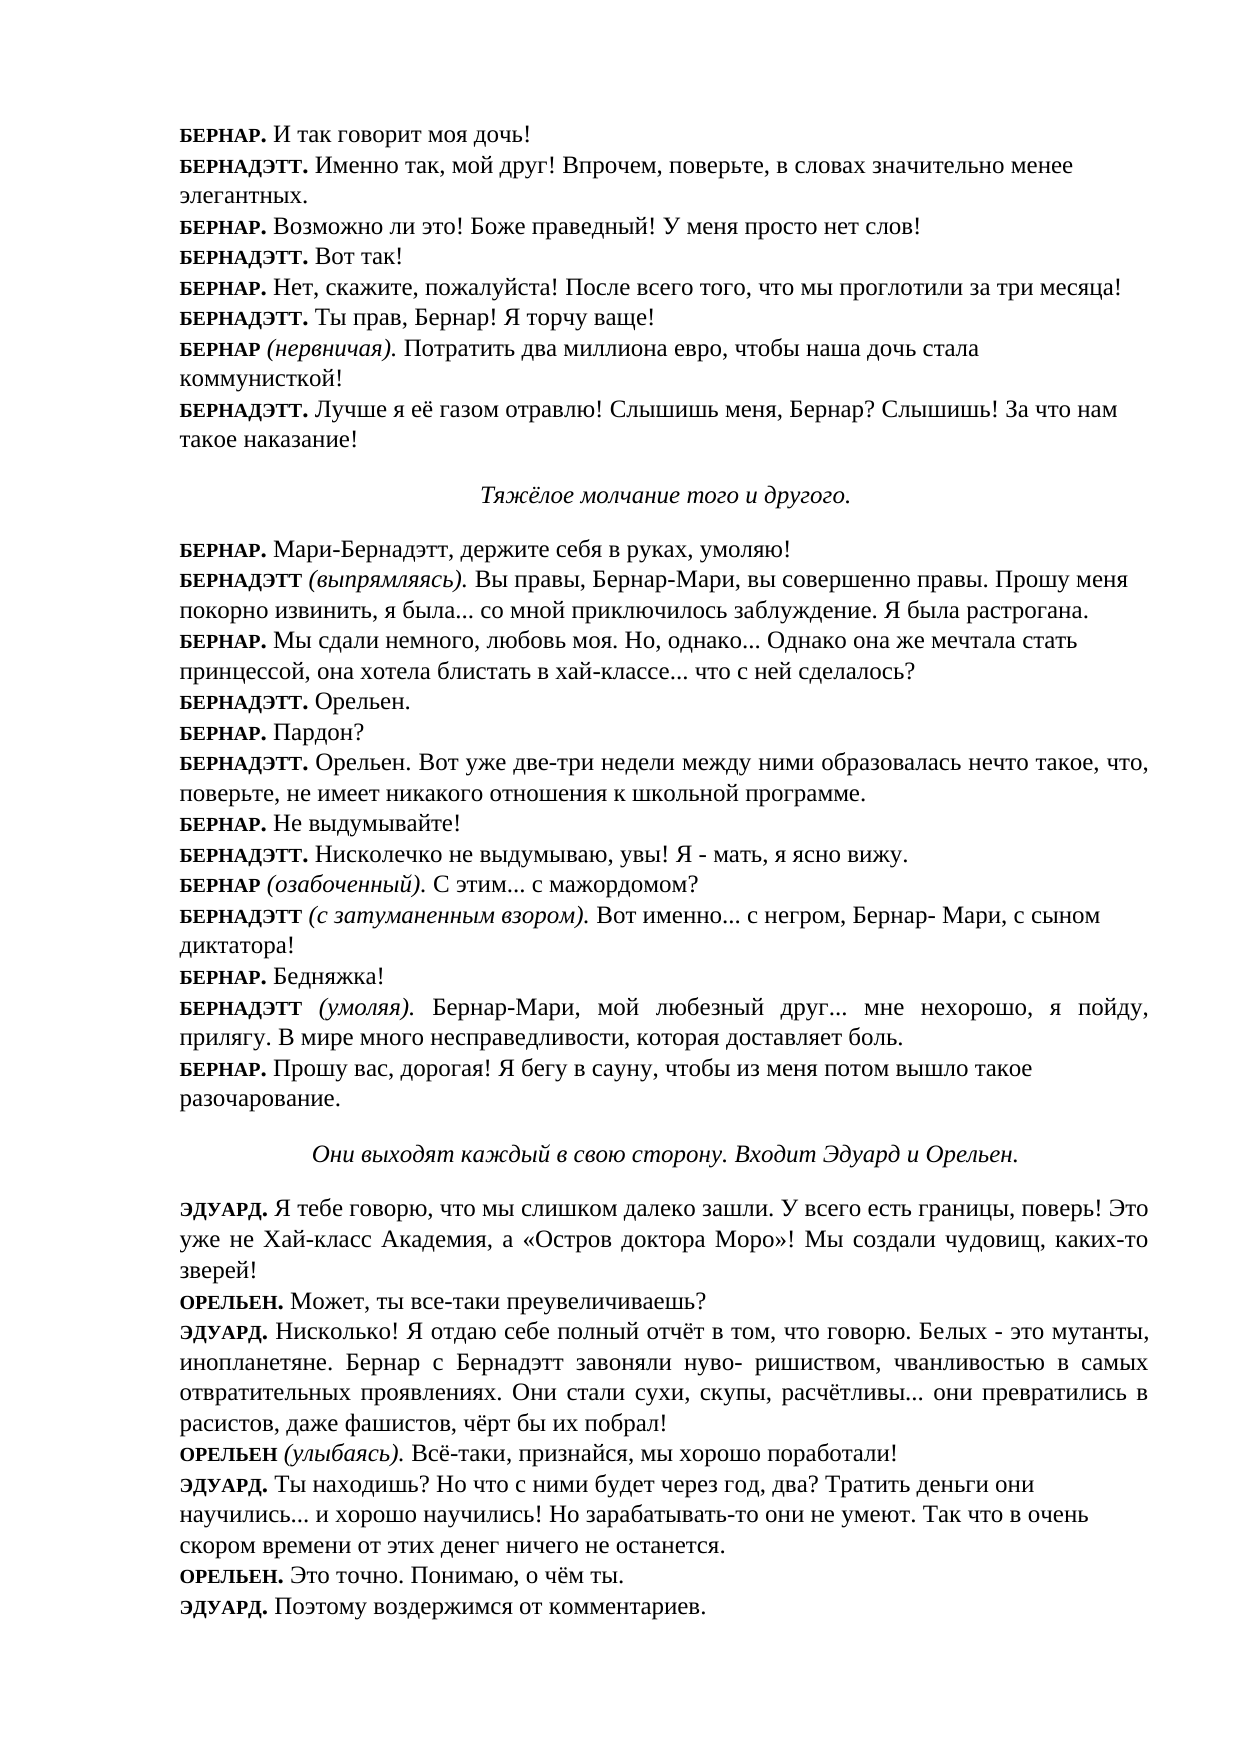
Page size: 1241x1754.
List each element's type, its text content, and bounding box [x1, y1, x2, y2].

text бернар. Пардон? [179, 716, 1149, 746]
text орельен. Это точно. Понимаю, о чём ты. [179, 1559, 847, 1590]
text бернар (нервничая). Потратить два миллиона евро, чтобы наша дочь стала коммунисткой! [179, 332, 1149, 393]
text бернадэтт. Лучше я её газом отравлю! Слышишь меня, Бернар? Слышишь! За что нам такое наказание! [179, 393, 1149, 454]
text бернадэтт. Именно так, мой друг! Впрочем, поверьте, в словах значительно менее элегантных. [179, 149, 1149, 210]
text Они выходят каждый в свою сторону. Входит Эдуард и Орельен. [179, 1144, 1152, 1166]
text орельен (улыбаясь). Всё-таки, признайся, мы хорошо поработали! [179, 1437, 1149, 1468]
text бернар. Прошу вас, дорогая! Я бегу в сауну, чтобы из меня потом вышло такое разочарование. [179, 1052, 1149, 1113]
text эдуард. Ты находишь? Но что с ними будет через год, два? Тратить деньги они научились... и хорошо научились! Но зарабатывать-то они не умеют. Так что в очень скором времени от этих денег ничего не останется. [179, 1468, 1149, 1559]
text бернар. Нет, скажите, пожалуйста! После всего того, что мы проглотили за три месяца! [179, 271, 1149, 301]
text Тяжёлое молчание того и другого. [179, 486, 1152, 508]
text бернар. Мари-Бернадэтт, держите себя в руках, умоляю! [179, 533, 1149, 563]
text бернар. Не выдумывайте! [179, 807, 1152, 838]
text бернадэтт (с затуманенным взором). Вот именно... с негром, Бернар- Мари, с сыном диктатора! [179, 899, 1149, 960]
text бернадэтт (умоляя). Бернар-Мари, мой любезный друг... мне нехорошо, я пойду, прилягу. В мире много несправедливости, которая доставляет боль. [179, 991, 1149, 1052]
text орельен. Может, ты все-таки преувеличиваешь? [179, 1285, 1152, 1315]
text бернадэтт. Нисколечко не выдумываю, увы! Я - мать, я ясно вижу. [179, 838, 1149, 868]
text бернар. Возможно ли это! Боже праведный! У меня просто нет слов! [179, 210, 1149, 240]
text эдуард. Поэтому воздержимся от комментариев. [179, 1590, 847, 1621]
text бернадэтт. Ты прав, Бернар! Я торчу ваще! [179, 301, 1152, 332]
text бернар (озабоченный). С этим... с мажордомом? [179, 868, 1149, 899]
text бернадэтт (выпрямляясь). Вы правы, Бернар-Мари, вы совершенно правы. Прошу меня покорно извинить, я была... со мной приключилось заблуждение. Я была растрогана. [179, 563, 1149, 624]
text эдуард. Я тебе говорю, что мы слишком далеко зашли. У всего есть границы, поверь! Это уже не Хай-класс Академия, а «Остров доктора Моро»! Мы создали чудовищ, каких-то зверей! [179, 1192, 1149, 1285]
text бернар. Мы сдали немного, любовь моя. Но, однако... Однако она же мечтала стать принцессой, она хотела блистать в хай-классе... что с ней сделалось? [179, 624, 1149, 685]
text бернадэтт. Орельен. Вот уже две-три недели между ними образовалась нечто такое, что, поверьте, не имеет никакого отношения к школьной программе. [179, 746, 1149, 807]
text бернар. Бедняжка! [179, 960, 1149, 991]
text бернадэтт. Вот так! [179, 240, 1149, 271]
text бернар. И так говорит моя дочь! [179, 118, 1149, 149]
text эдуард. Нисколько! Я отдаю себе полный отчёт в том, что говорю. Белых - это мутанты, инопланетяне. Бернар с Бернадэтт завоняли нуво- ришиством, чванливостью в самых отвратительных проявлениях. Они стали сухи, скупы, расчётливы... они превратились в расистов, даже фашистов, чёрт бы их побрал! [179, 1315, 1149, 1437]
text бернадэтт. Орельен. [179, 685, 1149, 716]
